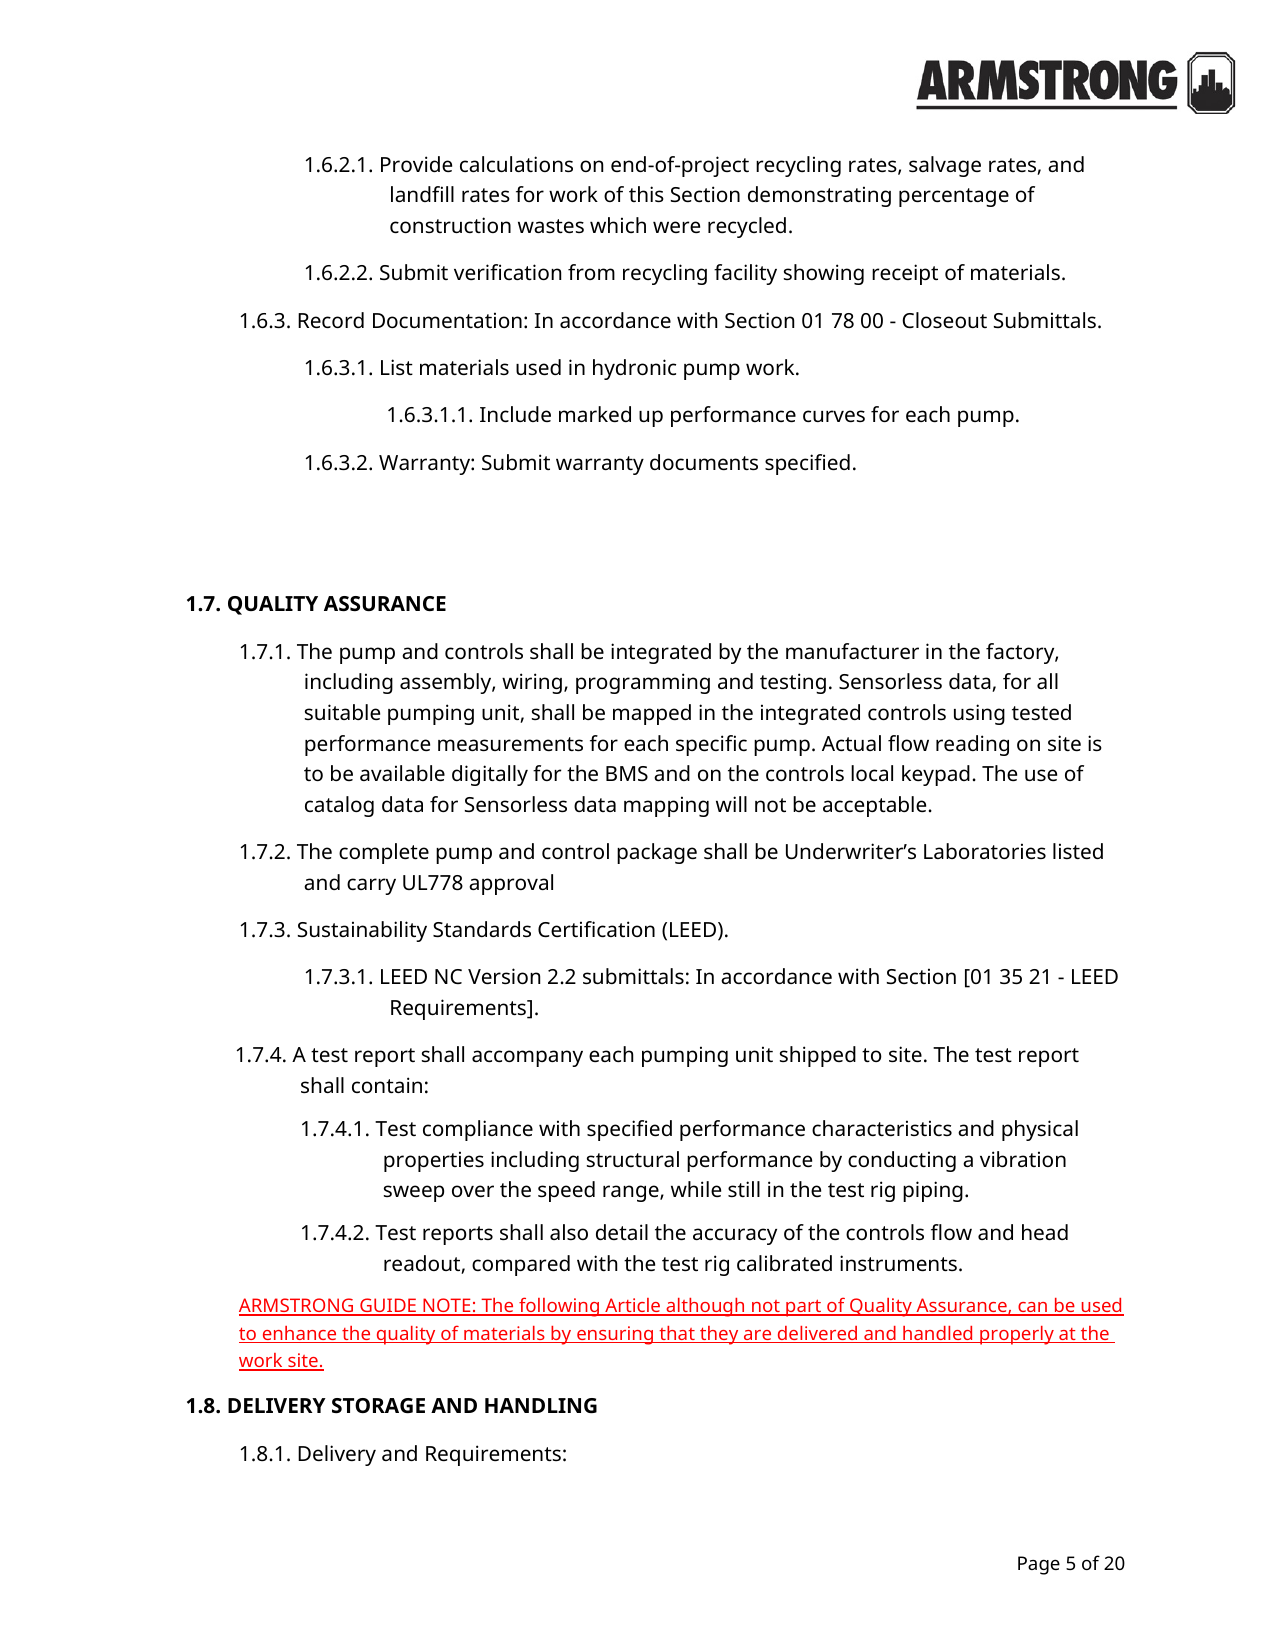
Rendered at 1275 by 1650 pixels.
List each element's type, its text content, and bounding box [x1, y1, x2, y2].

text A test report shall accompany each pumping unit shipped to site. The test report shall contain: [234, 1040, 1125, 1099]
text The complete pump and control package shall be Underwriter’s Laboratories listed and carry UL778 approval [239, 837, 1125, 896]
text Submit verification from recycling facility showing receipt of materials. [303, 258, 1125, 287]
text Provide calculations on end-of-project recycling rates, salvage rates, and landfill rates for work of this Section demonstrating percentage of construction wastes which were recycled. [303, 150, 1125, 240]
text QUALITY ASSURANCE [185, 589, 1125, 618]
text LEED NC Version 2.2 submittals: In accordance with Section [01 35 21 - LEED Requirements]. [303, 962, 1125, 1022]
text ARMSTRONG GUIDE NOTE: The following Article although not part of Quality Assurance, can be used to enhance the quality of materials by ensuring that they are delivered and handled properly at the work site. [239, 1292, 1125, 1373]
text Delivery and Requirements: [239, 1439, 1125, 1467]
text Include marked up performance curves for each pump. [386, 400, 1125, 429]
text Warranty: Submit warranty documents specified. [303, 448, 1125, 476]
text DELIVERY STORAGE AND HANDLING [185, 1391, 1125, 1420]
text List materials used in hydronic pump work. [303, 353, 1125, 382]
text The pump and controls shall be integrated by the manufacturer in the factory, including assembly, wiring, programming and testing. Sensorless data, for all suitable pumping unit, shall be mapped in the integrated controls using tested performance measurements for each specific pump. Actual flow reading on site is to be available digitally for the BMS and on the controls local keypad. The use of catalog data for Sensorless data mapping will not be acceptable. [239, 637, 1125, 818]
picture [915, 51, 1236, 114]
text Record Documentation: In accordance with Section 01 78 00 - Closeout Submittals. [239, 306, 1125, 334]
text Sustainability Standards Certification (LEED). [239, 915, 1125, 944]
text Test compliance with specified performance characteristics and physical properties including structural performance by conducting a vibration sweep over the speed range, while still in the test rig piping. [300, 1114, 1125, 1204]
text Test reports shall also detail the accuracy of the controls flow and head readout, compared with the test rig calibrated instruments. [300, 1218, 1125, 1278]
